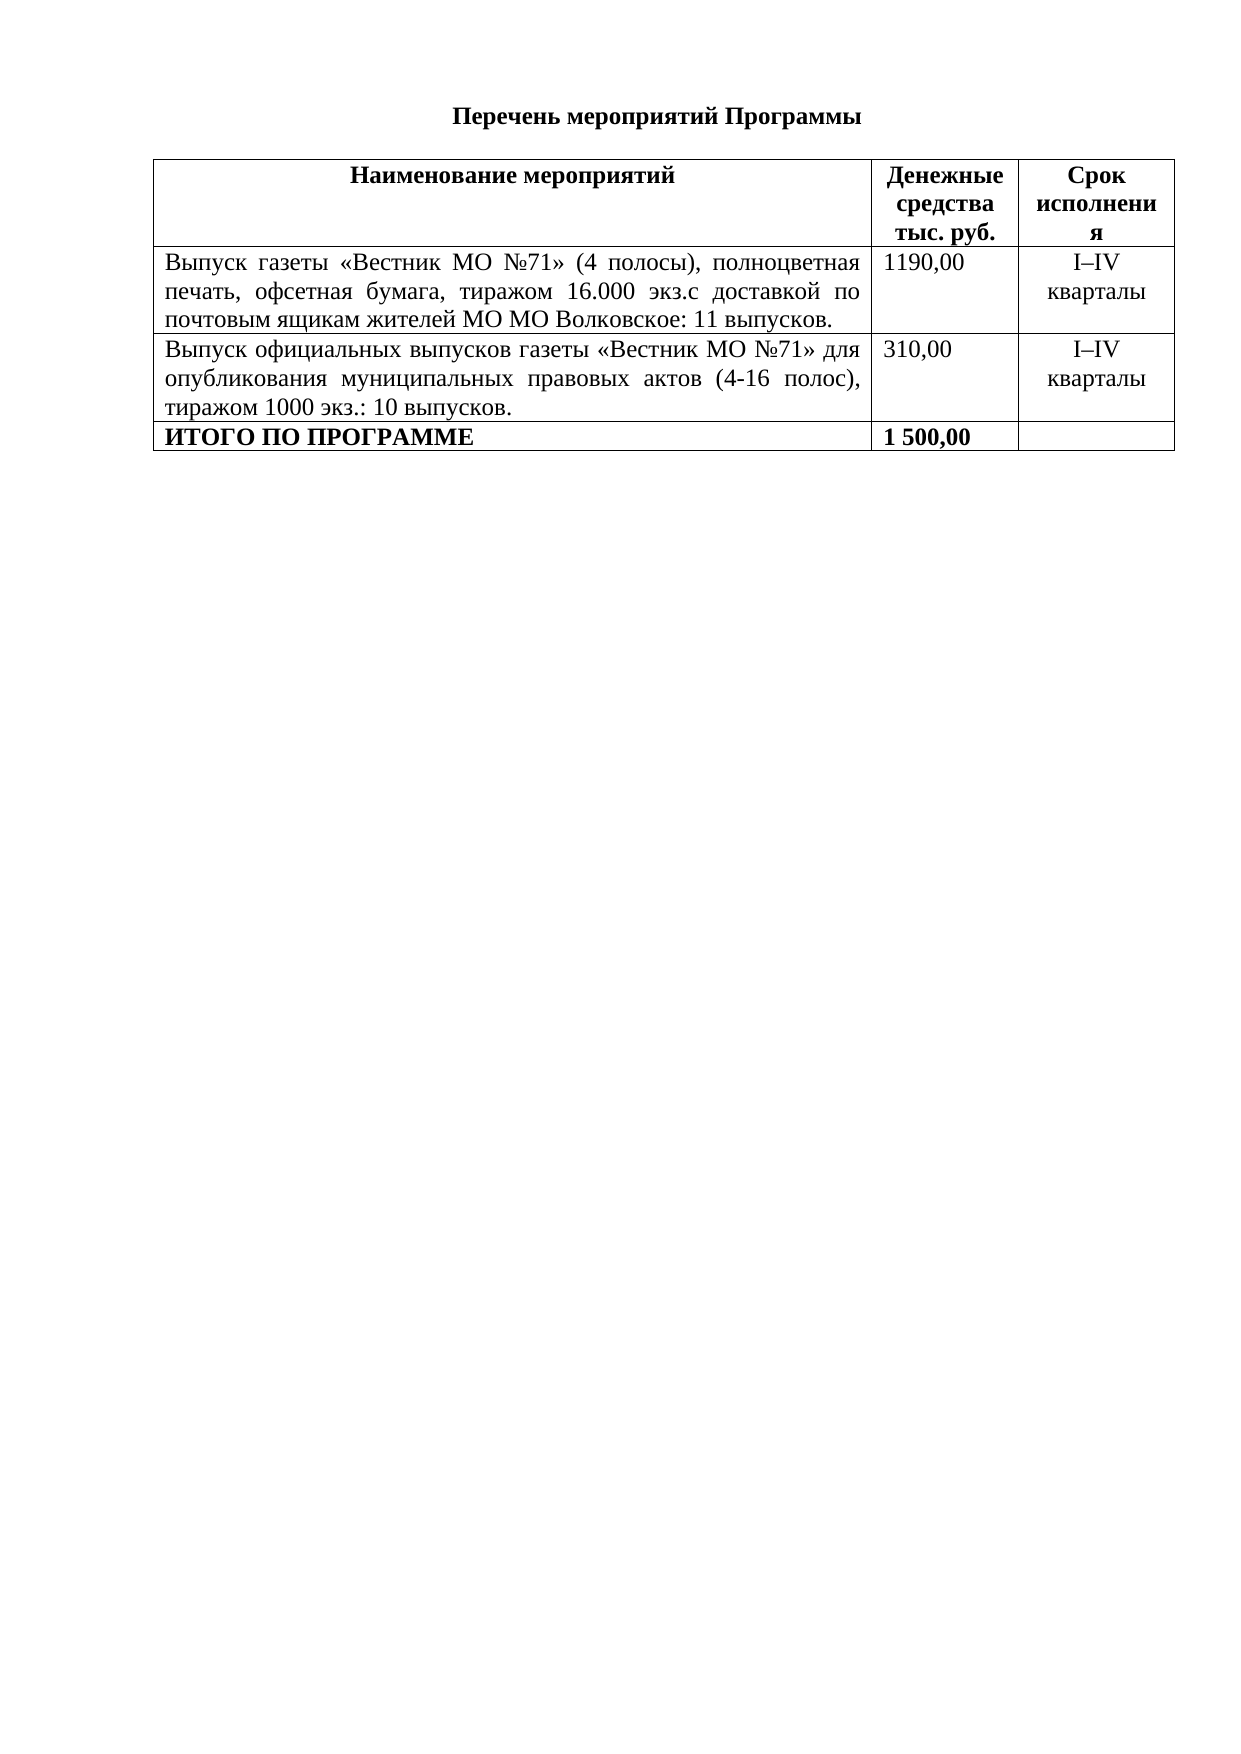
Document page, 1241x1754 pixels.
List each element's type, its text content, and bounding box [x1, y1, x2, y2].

table_cell I–IV кварталы [1019, 247, 1174, 333]
table_header Денежные средства тыс. руб. [872, 160, 1018, 246]
table_cell 310,00 [872, 334, 1018, 421]
table_cell Выпуск официальных выпусков газеты «Вестник МО №71» для опубликования муниципальных правовых актов (4-16 полос), тиражом 1000 экз.: 10 выпусков. [154, 334, 871, 421]
table_cell 1190,00 [872, 247, 1018, 333]
table_cell ИТОГО ПО ПРОГРАММЕ [154, 422, 871, 450]
table_cell Выпуск газеты «Вестник МО №71» (4 полосы), полноцветная печать, офсетная бумага, тиражом 16.000 экз.с доставкой по почтовым ящикам жителей МО МО Волковское: 11 выпусков. [154, 247, 871, 333]
table_cell 1 500,00 [872, 422, 1018, 450]
table_cell I–IV кварталы [1019, 334, 1174, 421]
table_header Наименование мероприятий [154, 160, 871, 246]
table_header Срок исполнения [1019, 160, 1174, 246]
table_cell [1019, 422, 1174, 450]
text Перечень мероприятий Программы [59, 101, 1181, 130]
